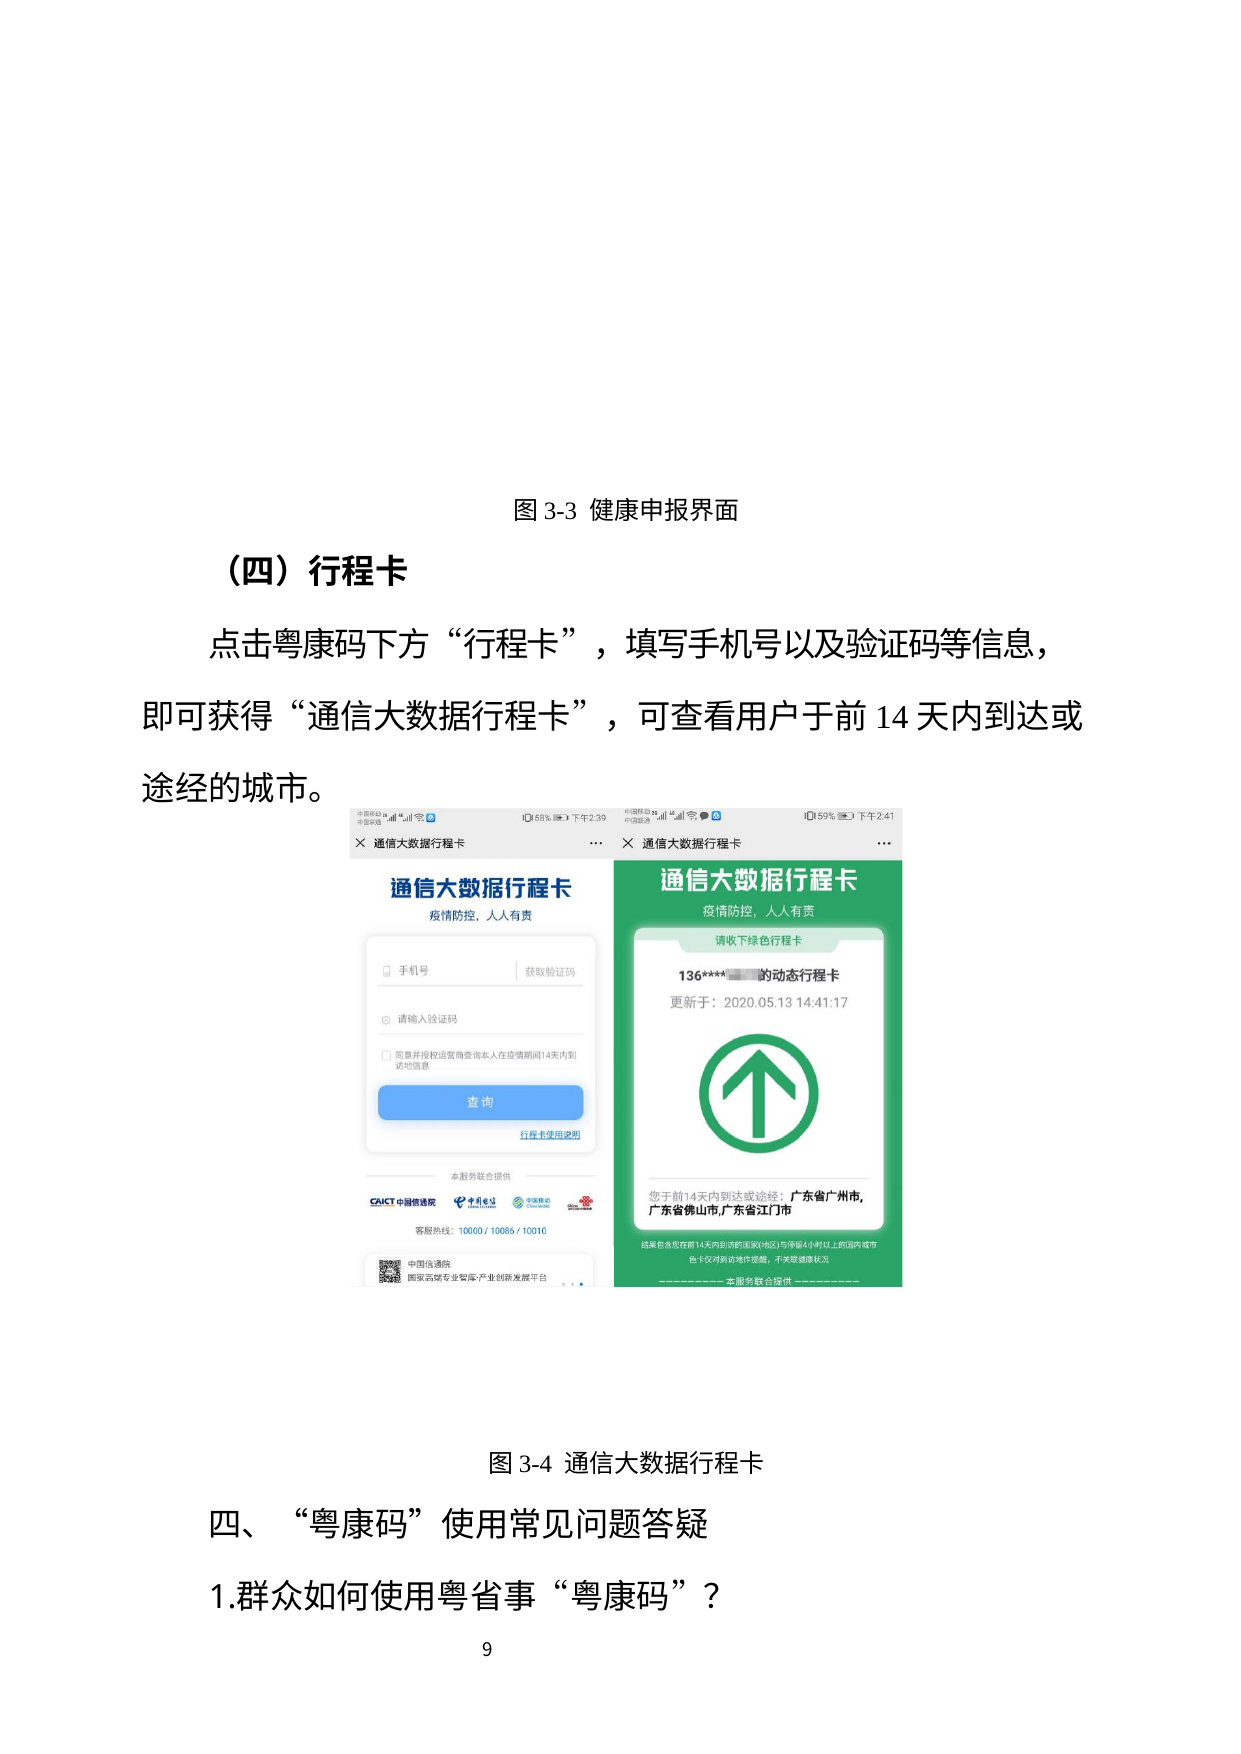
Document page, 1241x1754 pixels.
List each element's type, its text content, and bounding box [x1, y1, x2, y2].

text 图 3-3 健康申报界面 [142, 491, 1111, 527]
text 图 3-4 通信大数据行程卡 [142, 1443, 1111, 1479]
text 点击粤康码下方“行程卡”，填写手机号以及验证码等信息， 即可获得“通信大数据行程卡”，可查看用户于前 14 天内到达或途经的城市。 [142, 617, 1103, 810]
list 1.群众如何使用粤省事“粤康码”？ [142, 1570, 1123, 1618]
picture [349, 810, 903, 1287]
list 四、“粤康码”使用常见问题答疑 [142, 1497, 1123, 1546]
subtitle （四）行程卡 [142, 545, 1123, 593]
